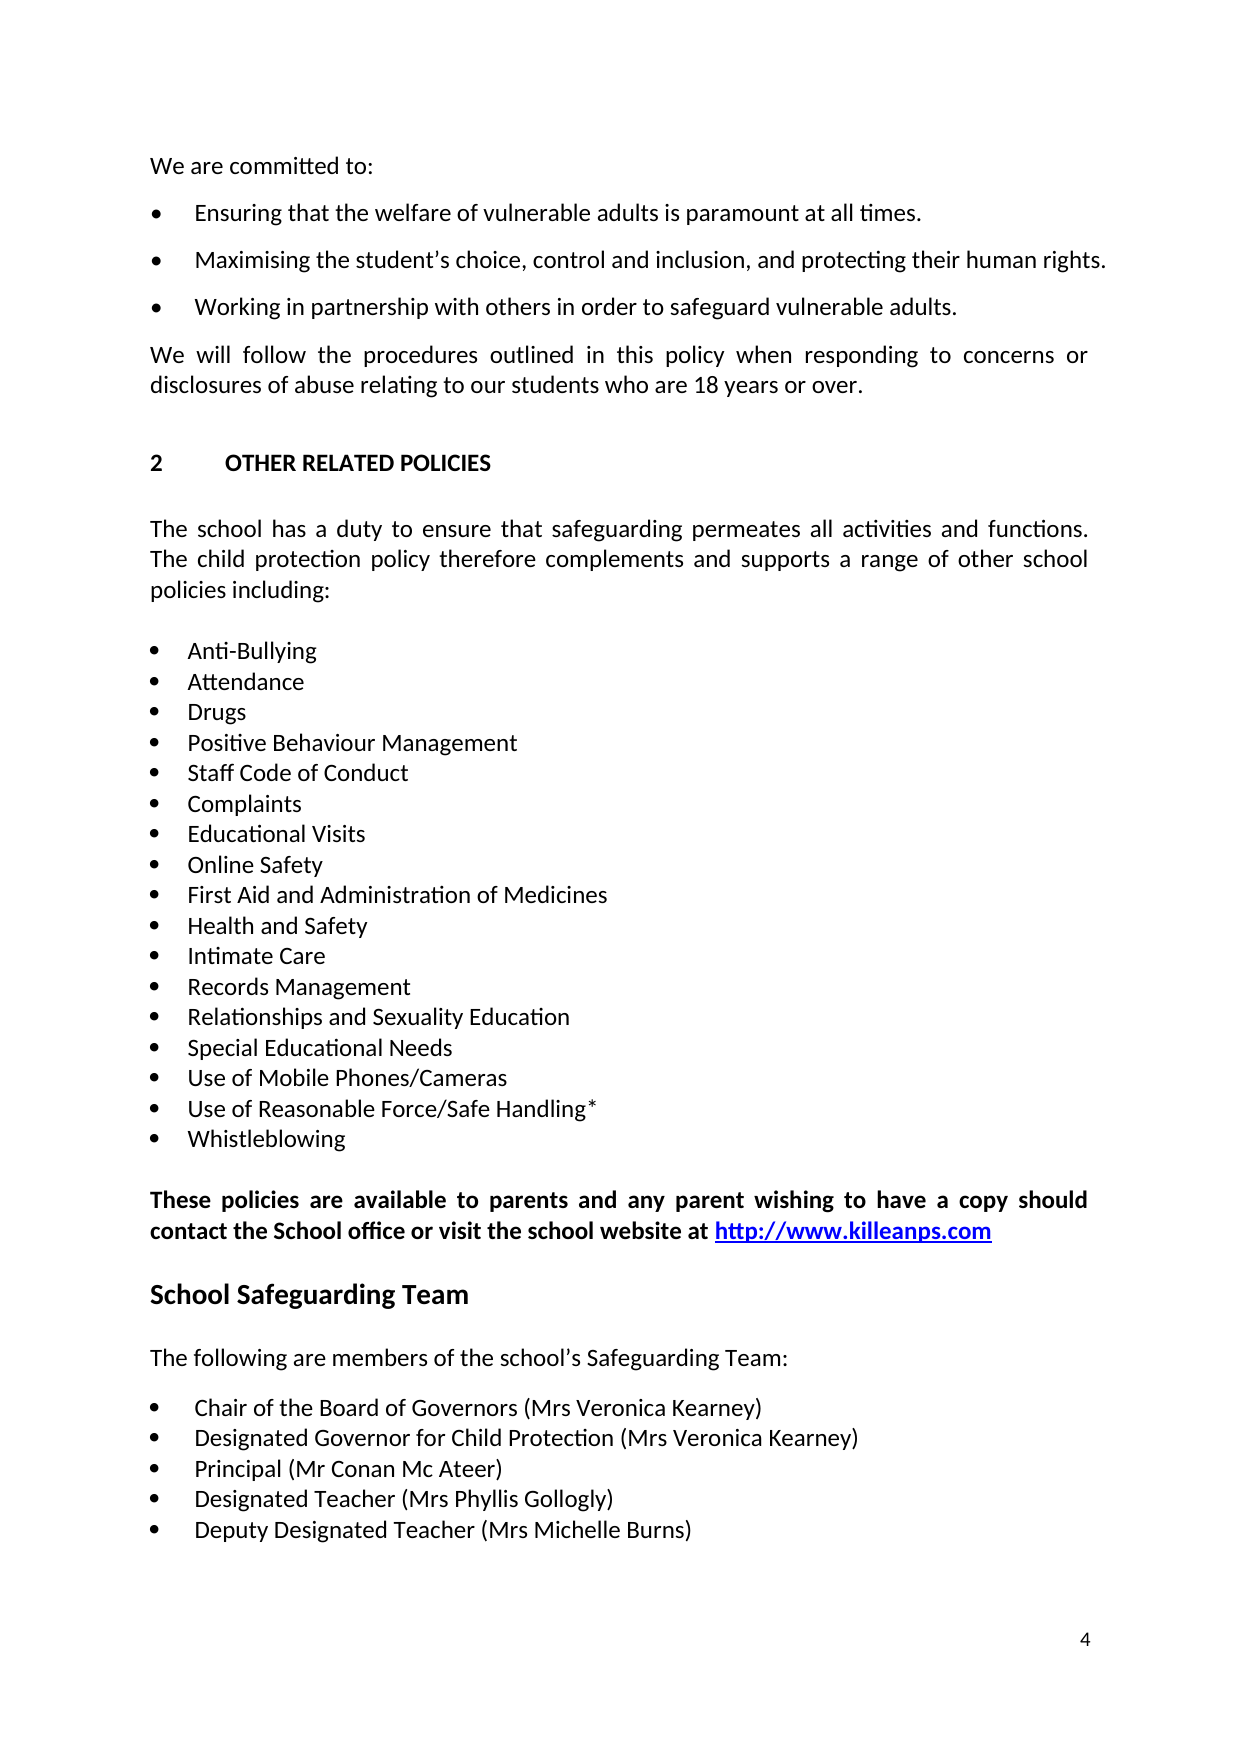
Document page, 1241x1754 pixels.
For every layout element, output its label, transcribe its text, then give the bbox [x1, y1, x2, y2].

list Use of Reasonable Force/Safe Handling* [150, 1093, 1090, 1123]
list Whistleblowing [150, 1123, 1090, 1154]
text These policies are available to parents and any parent wishing to have a copy should contact the School office or visit the school website at http://www.killeanps.com [150, 1184, 1090, 1246]
text • Maximising the student’s choice, control and inclusion, and protecting their human rights. [150, 244, 1110, 275]
list Health and Safety [150, 910, 1090, 940]
list Deputy Designated Teacher (Mrs Michelle Burns) [150, 1514, 1090, 1544]
list Staff Code of Conduct [150, 757, 1090, 788]
text 2 OTHER RELATED POLICIES [150, 447, 1090, 477]
list Special Educational Needs [150, 1032, 1090, 1062]
text The following are members of the school’s Safeguarding Team: [150, 1342, 1090, 1373]
list Use of Mobile Phones/Cameras [150, 1062, 1090, 1093]
text School Safeguarding Team [150, 1276, 1090, 1312]
list Positive Behaviour Management [150, 727, 1090, 757]
list Educational Visits [150, 818, 1090, 849]
text The school has a duty to ensure that safeguarding permeates all activities and functions. The child protection policy therefore complements and supports a range of other school policies including: [150, 513, 1090, 605]
list Online Safety [150, 849, 1090, 879]
list Anti-Bullying [150, 635, 1090, 666]
list Records Management [150, 971, 1090, 1001]
list Drugs [150, 696, 1090, 727]
list Intimate Care [150, 940, 1090, 971]
list Relationships and Sexuality Education [150, 1001, 1090, 1032]
text We will follow the procedures outlined in this policy when responding to concerns or disclosures of abuse relating to our students who are 18 years or over. [150, 339, 1090, 400]
list Attendance [150, 666, 1090, 696]
list First Aid and Administration of Medicines [150, 879, 1090, 910]
list Designated Teacher (Mrs Phyllis Gollogly) [150, 1483, 1090, 1514]
list Principal (Mr Conan Mc Ateer) [150, 1453, 1090, 1483]
list Designated Governor for Child Protection (Mrs Veronica Kearney) [150, 1422, 1090, 1453]
list Complaints [150, 788, 1090, 818]
list Chair of the Board of Governors (Mrs Veronica Kearney) [150, 1392, 1090, 1422]
text • Ensuring that the welfare of vulnerable adults is paramount at all times. [150, 197, 1090, 228]
text We are committed to: [150, 150, 1090, 181]
text • Working in partnership with others in order to safeguard vulnerable adults. [150, 292, 1154, 322]
